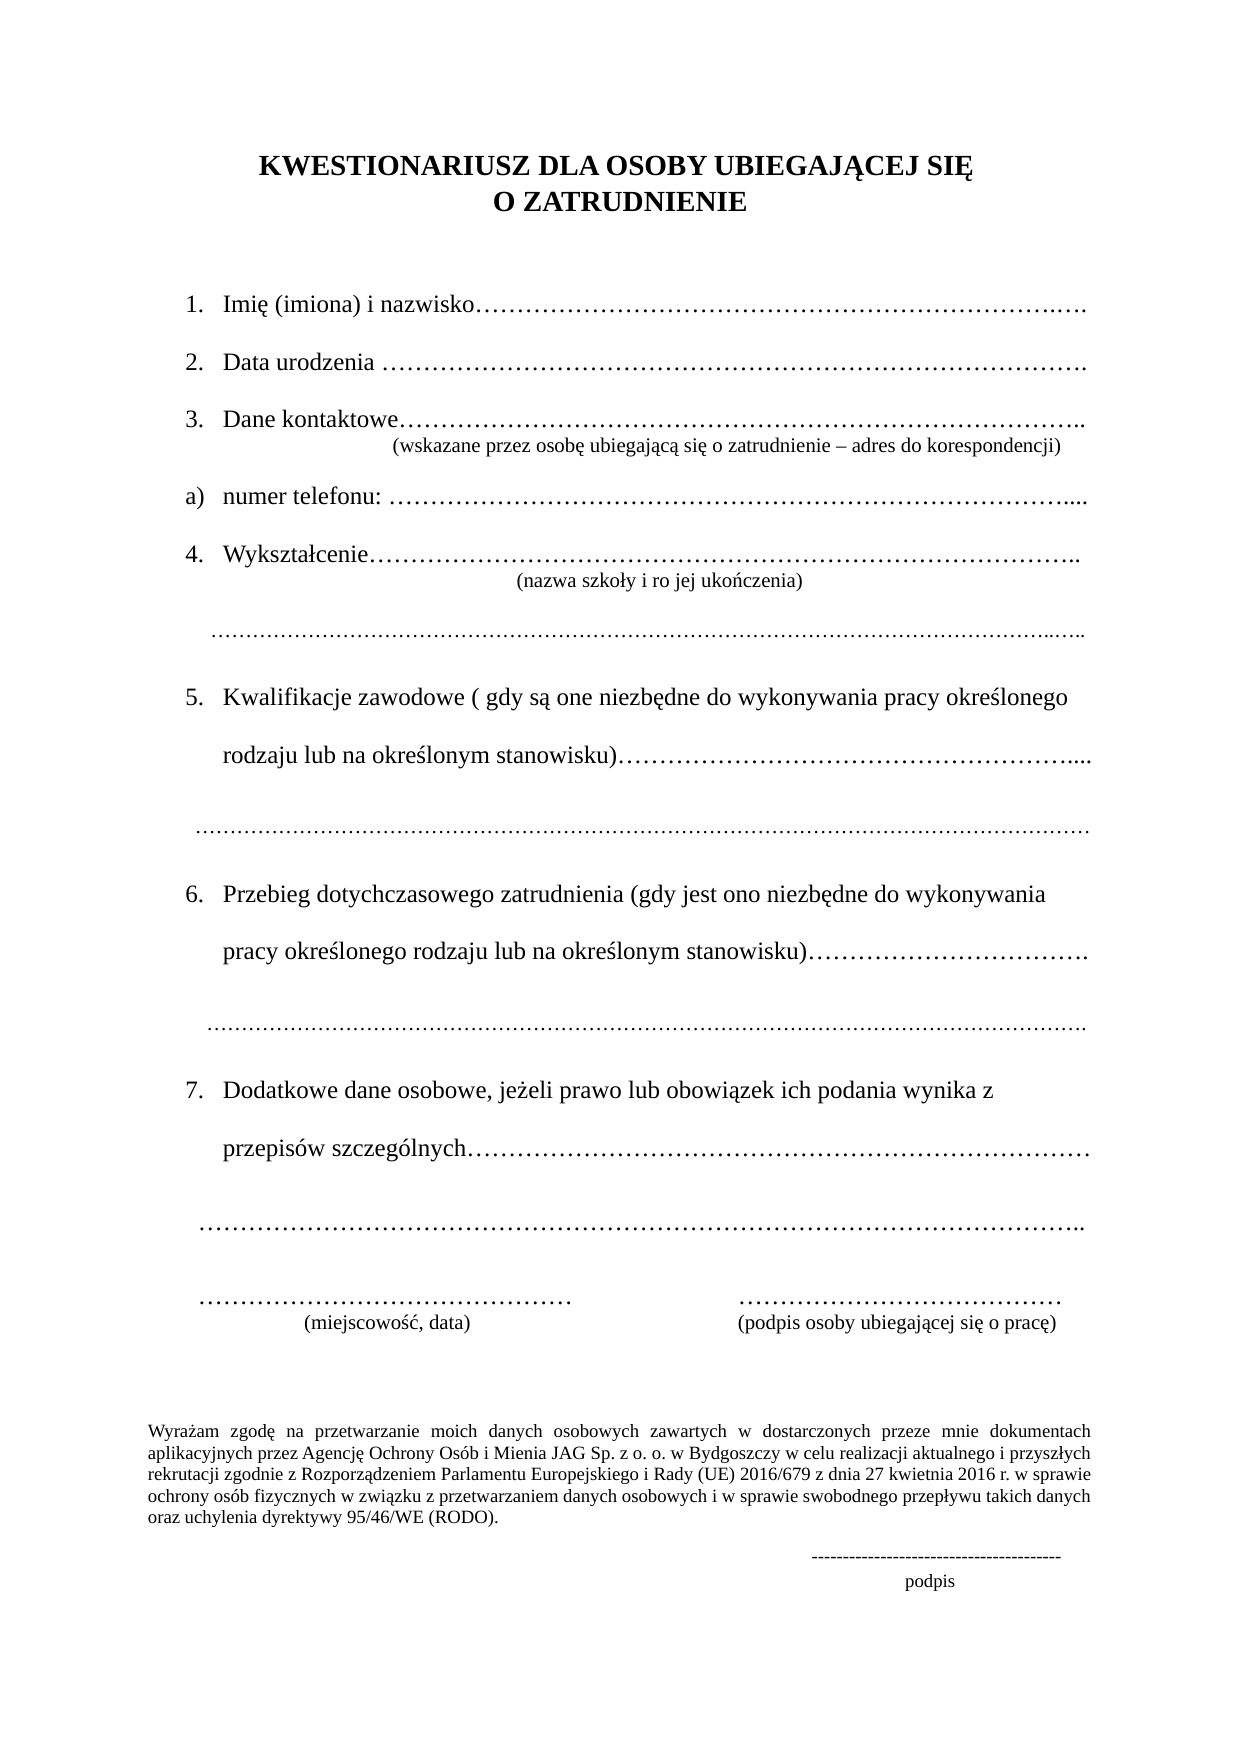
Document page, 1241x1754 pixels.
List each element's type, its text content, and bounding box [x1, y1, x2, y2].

text ………………………………………………………………………………………………………………… [148, 814, 1093, 838]
list Kwalifikacje zawodowe ( gdy są one niezbędne do wykonywania pracy określonego rodzaju lub na określonym stanowisku)……………………………………………….... [185, 682, 1093, 768]
list (nazwa szkoły i ro jej ukończenia) [516, 567, 1093, 592]
text ………………………………………………………………………………………………………………. [185, 1010, 1093, 1034]
text ……………………………………… ………………………………… [148, 1281, 1093, 1310]
list Dane kontaktowe……………………………………………………………………….. [185, 404, 1093, 433]
text …………………………………………………………………………………………….. [148, 1207, 1093, 1236]
list Dodatkowe dane osobowe, jeżeli prawo lub obowiązek ich podania wynika z przepisów szczególnych………………………………………………………………… [185, 1075, 1093, 1161]
list Data urodzenia …………………………………………………………………………. [185, 347, 1093, 376]
text (wskazane przez osobę ubiegającą się o zatrudnienie – adres do korespondencji) [148, 433, 1093, 457]
list Wykształcenie………………………………………………………………………….. [185, 539, 1093, 567]
list Imię (imiona) i nazwisko…………………………………………………………….…. [185, 289, 1093, 318]
text (miejscowość, data) (podpis osoby ubiegającej się o pracę) [148, 1310, 1093, 1334]
text …………………………………………………………………………………………………………..….. [148, 617, 1093, 642]
text ---------------------------------------- [148, 1545, 1093, 1566]
list numer telefonu: ……………………………………………………………………….... [185, 481, 1093, 510]
list Przebieg dotychczasowego zatrudnienia (gdy jest ono niezbędne do wykonywania pracy określonego rodzaju lub na określonym stanowisku)……………………………. [185, 879, 1093, 965]
text KWESTIONARIUSZ DLA OSOBY UBIEGAJĄCEJ SIĘ O ZATRUDNIENIE [148, 148, 1093, 217]
text Wyrażam zgodę na przetwarzanie moich danych osobowych zawartych w dostarczonych przeze mnie dokumentach aplikacyjnych przez Agencję Ochrony Osób i Mienia JAG Sp. z o. o. w Bydgoszczy w celu realizacji aktualnego i przyszłych rekrutacji zgodnie z Rozporządzeniem Parlamentu Europejskiego i Rady (UE) 2016/679 z dnia 27 kwietnia 2016 r. w sprawie ochrony osób fizycznych w związku z przetwarzaniem danych osobowych i w sprawie swobodnego przepływu takich danych oraz uchylenia dyrektywy 95/46/WE (RODO). [148, 1420, 1093, 1528]
text podpis [738, 1569, 1093, 1591]
